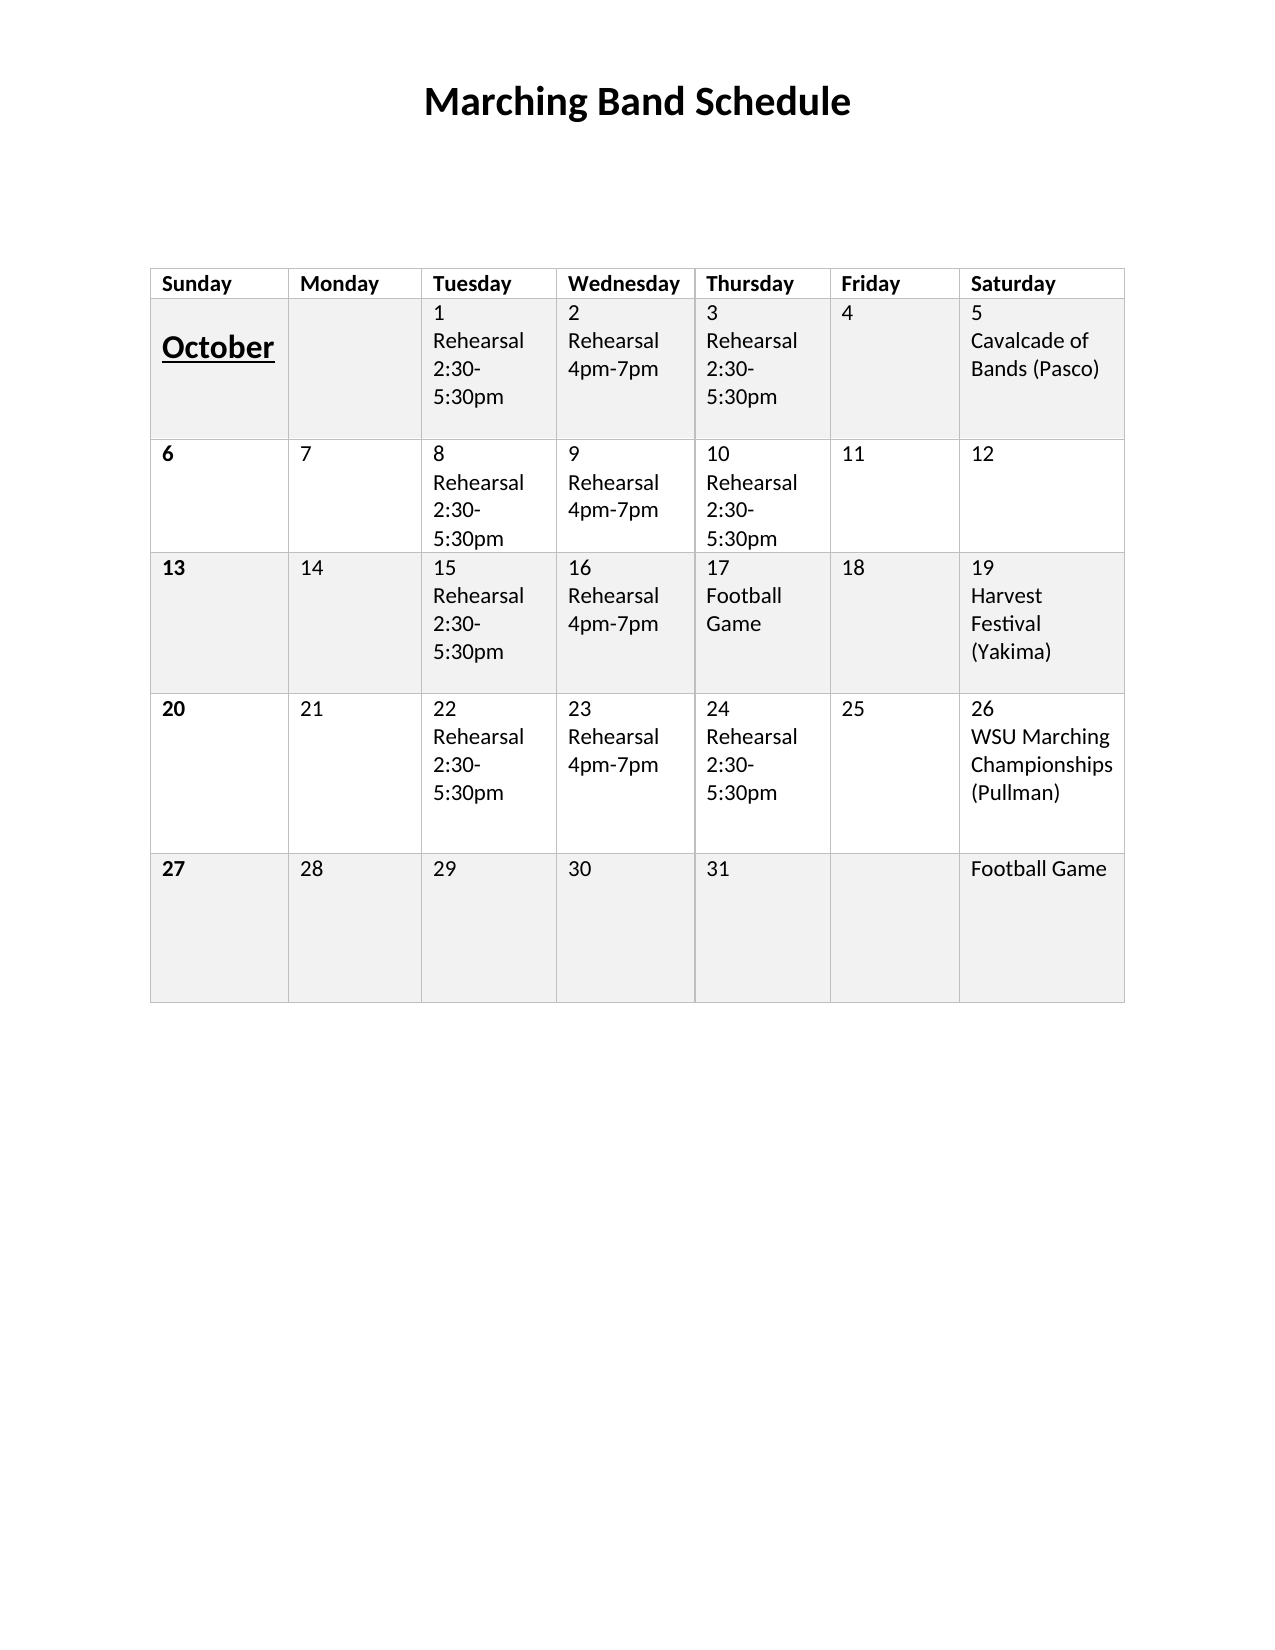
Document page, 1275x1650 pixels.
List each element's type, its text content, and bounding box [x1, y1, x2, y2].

table_cell [289, 299, 421, 438]
table_header Thursday [696, 269, 830, 297]
table_header Saturday [960, 269, 1124, 297]
table_cell 21 [289, 694, 421, 853]
table_cell 4 [831, 299, 959, 438]
table_cell October [151, 299, 288, 438]
table_cell 9 Rehearsal 4pm-7pm [557, 440, 694, 552]
table_header Friday [831, 269, 959, 297]
table_cell 22 Rehearsal 2:30-5:30pm [422, 694, 556, 853]
table_cell 8 Rehearsal 2:30-5:30pm [422, 440, 556, 552]
table_header Sunday [151, 269, 288, 297]
table_cell 18 [831, 553, 959, 693]
table_cell 10 Rehearsal 2:30-5:30pm [696, 440, 830, 552]
table_cell 27 [151, 854, 288, 1002]
table_cell 14 [289, 553, 421, 693]
table_header Tuesday [422, 269, 556, 297]
table_cell 6 [151, 440, 288, 552]
table_cell 1 Rehearsal 2:30-5:30pm [422, 299, 556, 438]
table_cell 7 [289, 440, 421, 552]
table_cell 13 [151, 553, 288, 693]
table_cell Football Game [960, 854, 1124, 1002]
table_cell 16 Rehearsal 4pm-7pm [557, 553, 694, 693]
table_cell 2 Rehearsal 4pm-7pm [557, 299, 694, 438]
table_cell 11 [831, 440, 959, 552]
table_header Wednesday [557, 269, 694, 297]
table_cell 15 Rehearsal 2:30-5:30pm [422, 553, 556, 693]
table_cell 23 Rehearsal 4pm-7pm [557, 694, 694, 853]
table_cell 25 [831, 694, 959, 853]
table_cell 29 [422, 854, 556, 1002]
table_cell 19 Harvest Festival (Yakima) [960, 553, 1124, 693]
table_cell 5 Cavalcade of Bands (Pasco) [960, 299, 1124, 438]
table_cell 24 Rehearsal 2:30-5:30pm [696, 694, 830, 853]
table_cell 3 Rehearsal 2:30-5:30pm [696, 299, 830, 438]
table_cell [831, 854, 959, 1002]
table_cell 17 Football Game [696, 553, 830, 693]
table_cell 26 WSU Marching Championships (Pullman) [960, 694, 1124, 853]
table_cell 28 [289, 854, 421, 1002]
table_cell 20 [151, 694, 288, 853]
table_cell 31 [696, 854, 830, 1002]
table_cell 30 [557, 854, 694, 1002]
table_header Monday [289, 269, 421, 297]
table_cell 12 [960, 440, 1124, 552]
